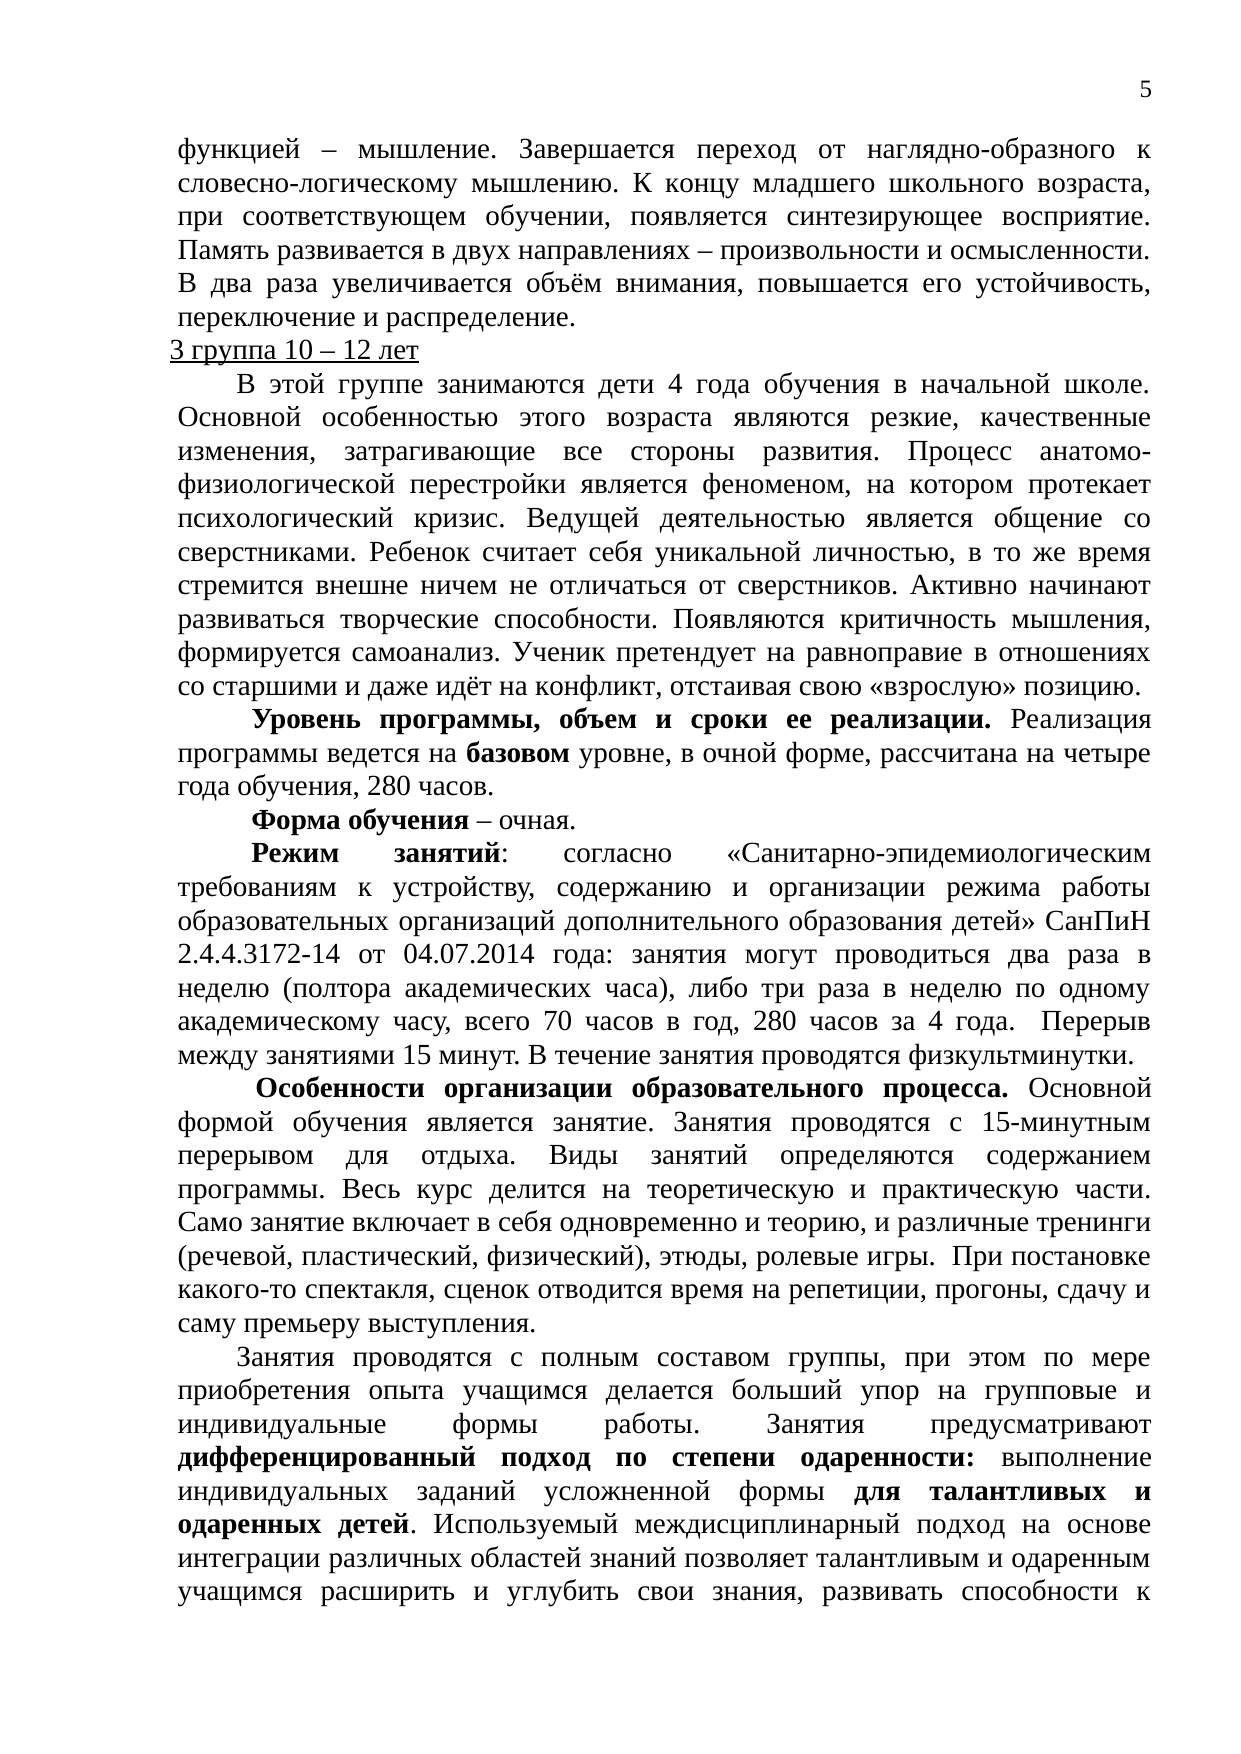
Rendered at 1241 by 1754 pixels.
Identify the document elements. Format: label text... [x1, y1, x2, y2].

text В этой группе занимаются дети 4 года обучения в начальной школе. Основной особенностью этого возраста являются резкие, качественные изменения, затрагивающие все стороны развития. Процесс анатомо-физиологической перестройки является феноменом, на котором протекает психологический кризис. Ведущей деятельностью является общение со сверстниками. Ребенок считает себя уникальной личностью, в то же время стремится внешне ничем не отличаться от сверстников. Активно начинают развиваться творческие способности. Появляются критичность мышления, формируется самоанализ. Ученик претендует на равноправие в отношениях со старшими и даже идёт на конфликт, отстаивая свою «взрослую» позицию. [177, 366, 1152, 701]
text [177, 1339, 1152, 1607]
text Уровень программы, объем и сроки ее реализации. Реализация программы ведется на базовом уровне, в очной форме, рассчитана на четыре года обучения, 280 часов. [177, 701, 1152, 802]
text Особенности организации образовательного процесса. Основной формой обучения является занятие. Занятия проводятся с 15-минутным перерывом для отдыха. Виды занятий определяются содержанием программы. Весь курс делится на теоретическую и практическую части. Само занятие включает в себя одновременно и теорию, и различные тренинги (речевой, пластический, физический), этюды, ролевые игры. При постановке какого-то спектакля, сценок отводится время на репетиции, прогоны, сдачу и саму премьеру выступления. [177, 1070, 1152, 1339]
text Режим занятий: согласно «Санитарно-эпидемиологическим требованиям к устройству, содержанию и организации режима работы образовательных организаций дополнительного образования детей» СанПиН 2.4.4.3172-14 от 04.07.2014 года: занятия могут проводиться два раза в неделю (полтора академических часа), либо три раза в неделю по одному академическому часу, всего 70 часов в год, 280 часов за 4 года. Перерыв между занятиями 15 минут. В течение занятия проводятся физкультминутки. [169, 836, 1152, 1070]
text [177, 131, 1152, 332]
text Форма обучения – очная. [177, 802, 1152, 836]
text 3 группа 10 – 12 лет [169, 332, 1152, 366]
